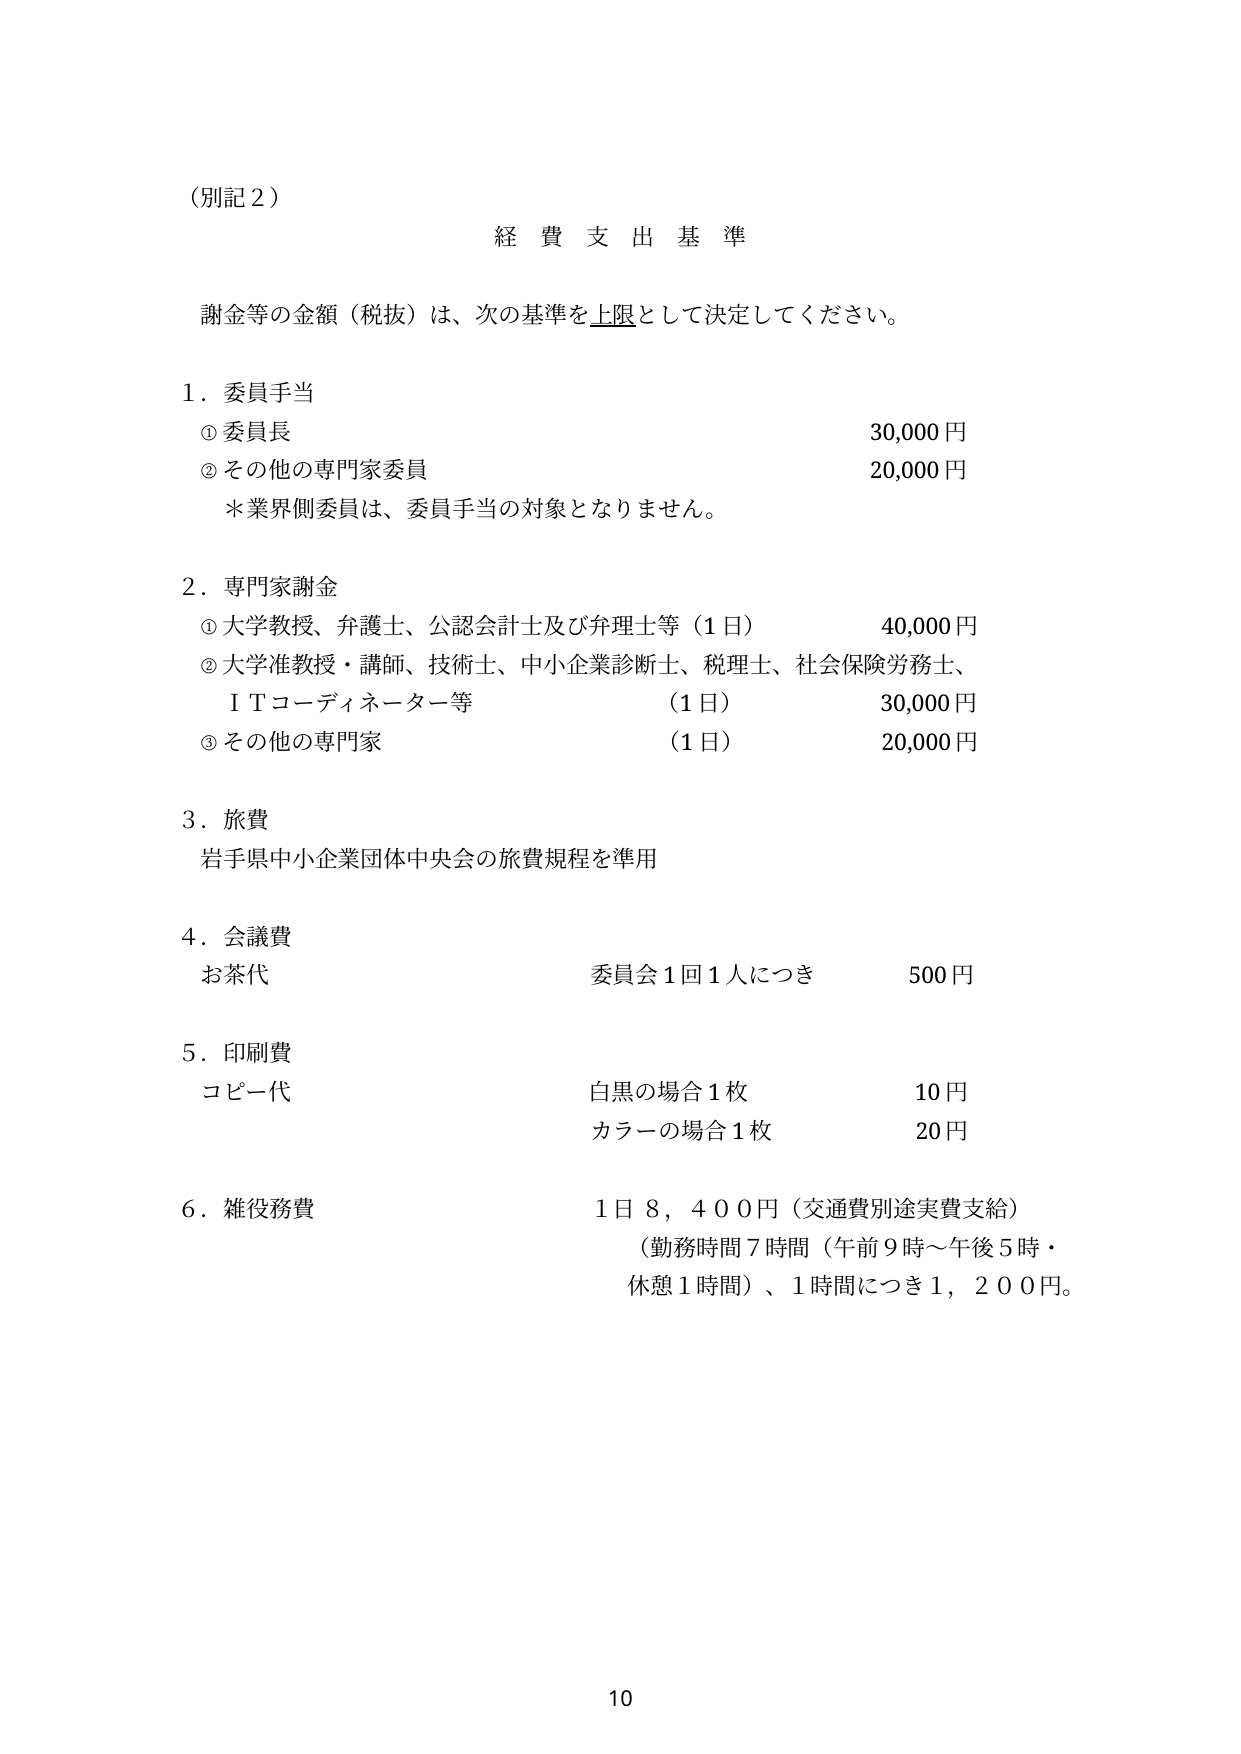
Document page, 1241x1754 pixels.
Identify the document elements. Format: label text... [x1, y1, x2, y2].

text コピー代 白黒の場合1枚 10円 [177, 1071, 1063, 1110]
text 謝金等の金額（税抜）は、次の基準を上限として決定してください。 [177, 294, 1063, 333]
text ５．印刷費 [177, 1032, 1063, 1071]
text ２．専門家謝金 [177, 566, 1063, 605]
text ４．会議費 [177, 916, 1063, 955]
text カラーの場合1枚 20円 [177, 1110, 1063, 1149]
text 経 費 支 出 基 準 [177, 216, 1063, 255]
text ６．雑役務費 １日 ８，４００円（交通費別途実費支給） [177, 1188, 1063, 1227]
text （別記２） [177, 178, 1063, 216]
text ３．旅費 [177, 799, 1063, 838]
text ＩＴコーディネーター等 （1日） 30,000円 [200, 683, 1063, 722]
text 岩手県中小企業団体中央会の旅費規程を準用 [177, 838, 1063, 877]
text ②その他の専門家委員 20,000円 [177, 449, 1063, 488]
text ①大学教授、弁護士、公認会計士及び弁理士等（1日） 40,000円 [177, 605, 1063, 644]
text お茶代 委員会1回1人につき 500円 [177, 955, 1063, 993]
text １．委員手当 [177, 372, 1063, 411]
text ＊業界側委員は、委員手当の対象となりません。 [177, 488, 1063, 527]
text （勤務時間７時間（午前９時～午後５時・休憩１時間）、１時間につき１，２００円。 [627, 1227, 1063, 1304]
text ①委員長 30,000円 [177, 411, 1063, 449]
text ②大学准教授・講師、技術士、中小企業診断士、税理士、社会保険労務士、 [200, 644, 1063, 683]
text ③その他の専門家 （1日） 20,000円 [200, 722, 1063, 760]
